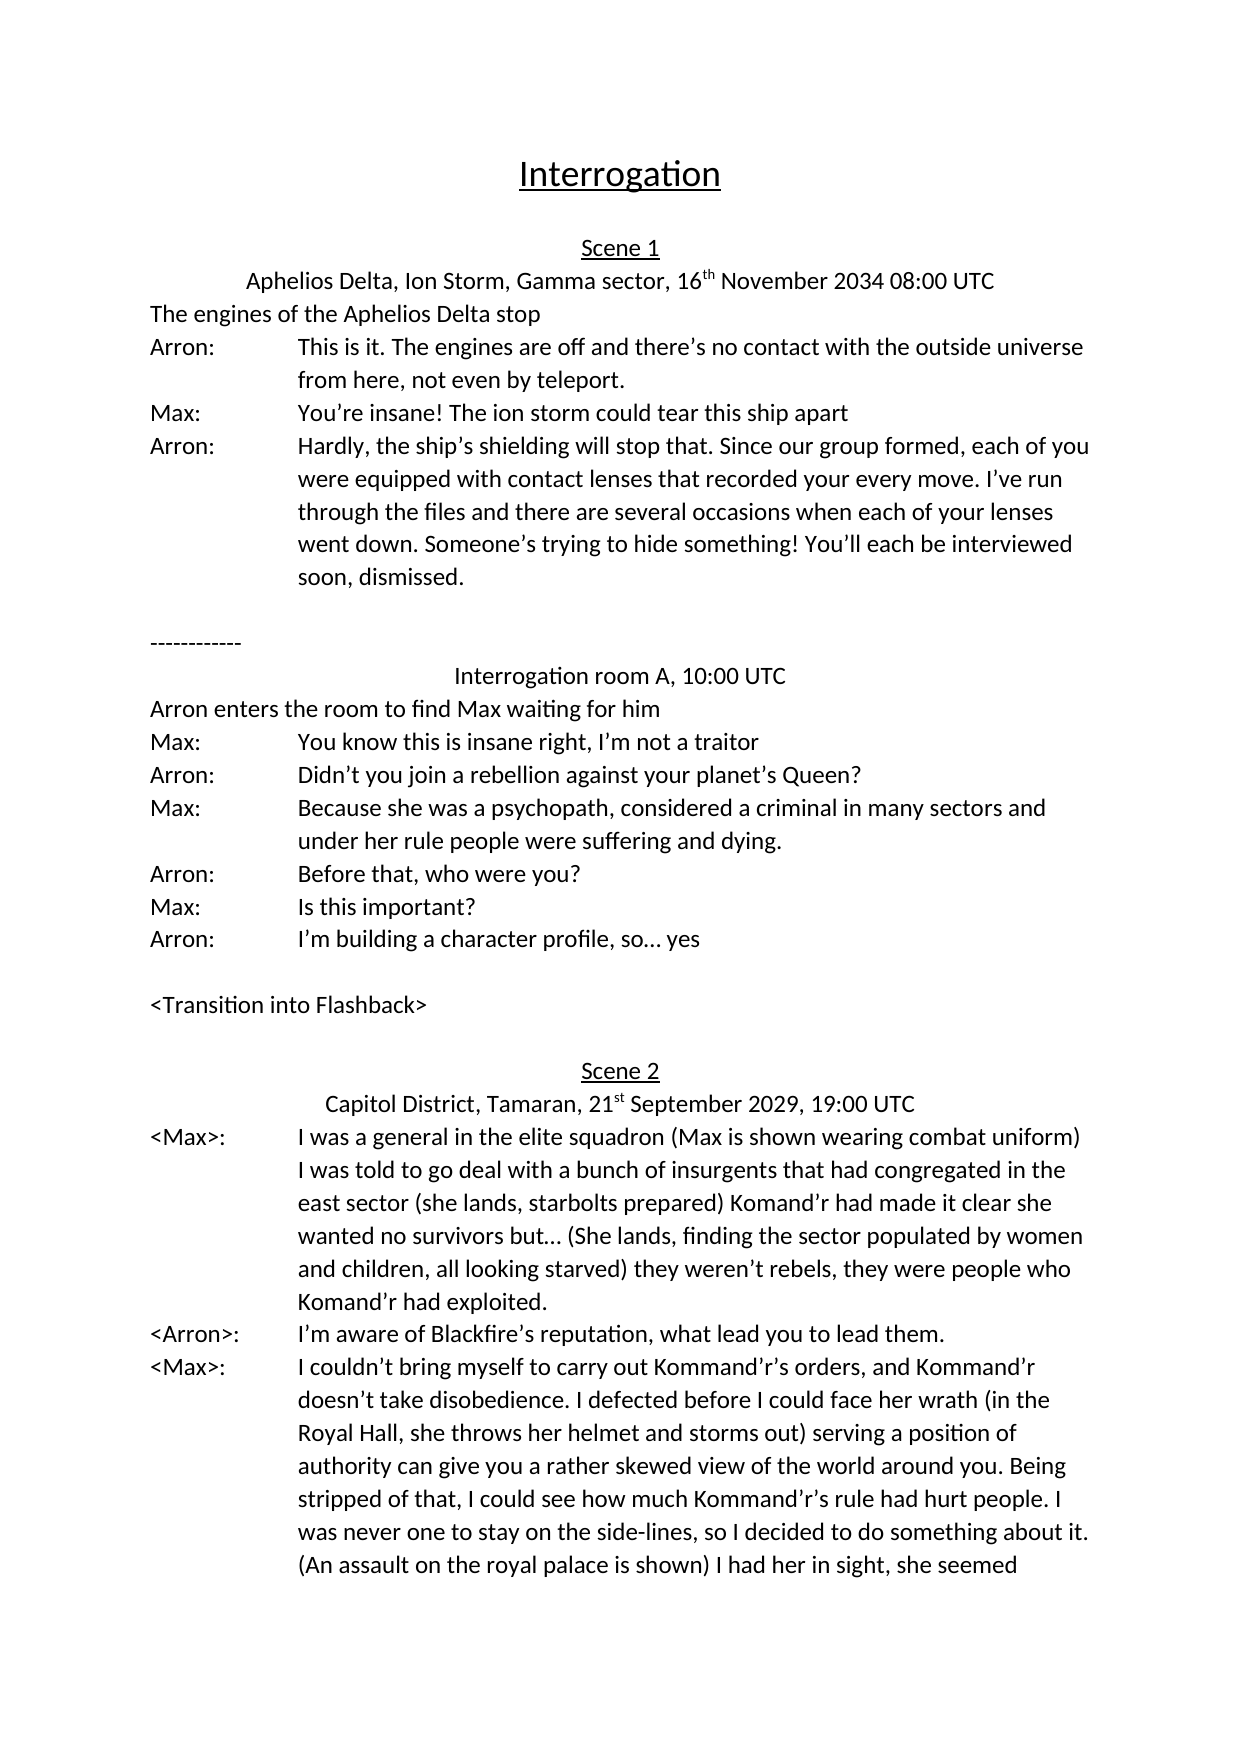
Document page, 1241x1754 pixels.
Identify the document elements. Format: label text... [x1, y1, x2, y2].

text Max: You’re insane! The ion storm could tear this ship apart [150, 397, 1090, 427]
text Scene 1 [150, 232, 1090, 263]
text Arron: I’m building a character profile, so… yes [150, 924, 1090, 954]
text Arron: Didn’t you join a rebellion against your planet’s Queen? [150, 759, 1090, 789]
text Arron enters the room to find Max waiting for him [150, 693, 1090, 724]
text Interrogation [150, 150, 1090, 196]
text Aphelios Delta, Ion Storm, Gamma sector, 16th November 2034 08:00 UTC [150, 265, 1090, 296]
text Max: You know this is insane right, I’m not a traitor [150, 726, 1090, 757]
text ------------ [150, 627, 1090, 658]
text Max: Is this important? [150, 891, 1090, 921]
text The engines of the Aphelios Delta stop [150, 298, 1090, 329]
text <Transition into Flashback> [150, 989, 1090, 1020]
text Capitol District, Tamaran, 21st September 2029, 19:00 UTC [150, 1088, 1090, 1119]
text <Arron>: I’m aware of Blackfire’s reputation, what lead you to lead them. [150, 1319, 1090, 1349]
text Interrogation room A, 10:00 UTC [150, 660, 1090, 691]
text Arron: Hardly, the ship’s shielding will stop that. Since our group formed, each of you were equipped with contact lenses that recorded your every move. I’ve run through the files and there are several occasions when each of your lenses went down. Someone’s trying to hide something! You’ll each be interviewed soon, dismissed. [150, 430, 1090, 592]
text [150, 1352, 1090, 1579]
text Max: Because she was a psychopath, considered a criminal in many sectors and under her rule people were suffering and dying. [150, 792, 1090, 855]
text <Max>: I was a general in the elite squadron (Max is shown wearing combat uniform) I was told to go deal with a bunch of insurgents that had congregated in the east sector (she lands, starbolts prepared) Komand’r had made it clear she wanted no survivors but… (She lands, finding the sector populated by women and children, all looking starved) they weren’t rebels, they were people who Komand’r had exploited. [150, 1121, 1090, 1316]
text Arron: Before that, who were you? [150, 858, 1090, 888]
text Arron: This is it. The engines are off and there’s no contact with the outside universe from here, not even by teleport. [150, 331, 1090, 394]
text Scene 2 [150, 1055, 1090, 1086]
